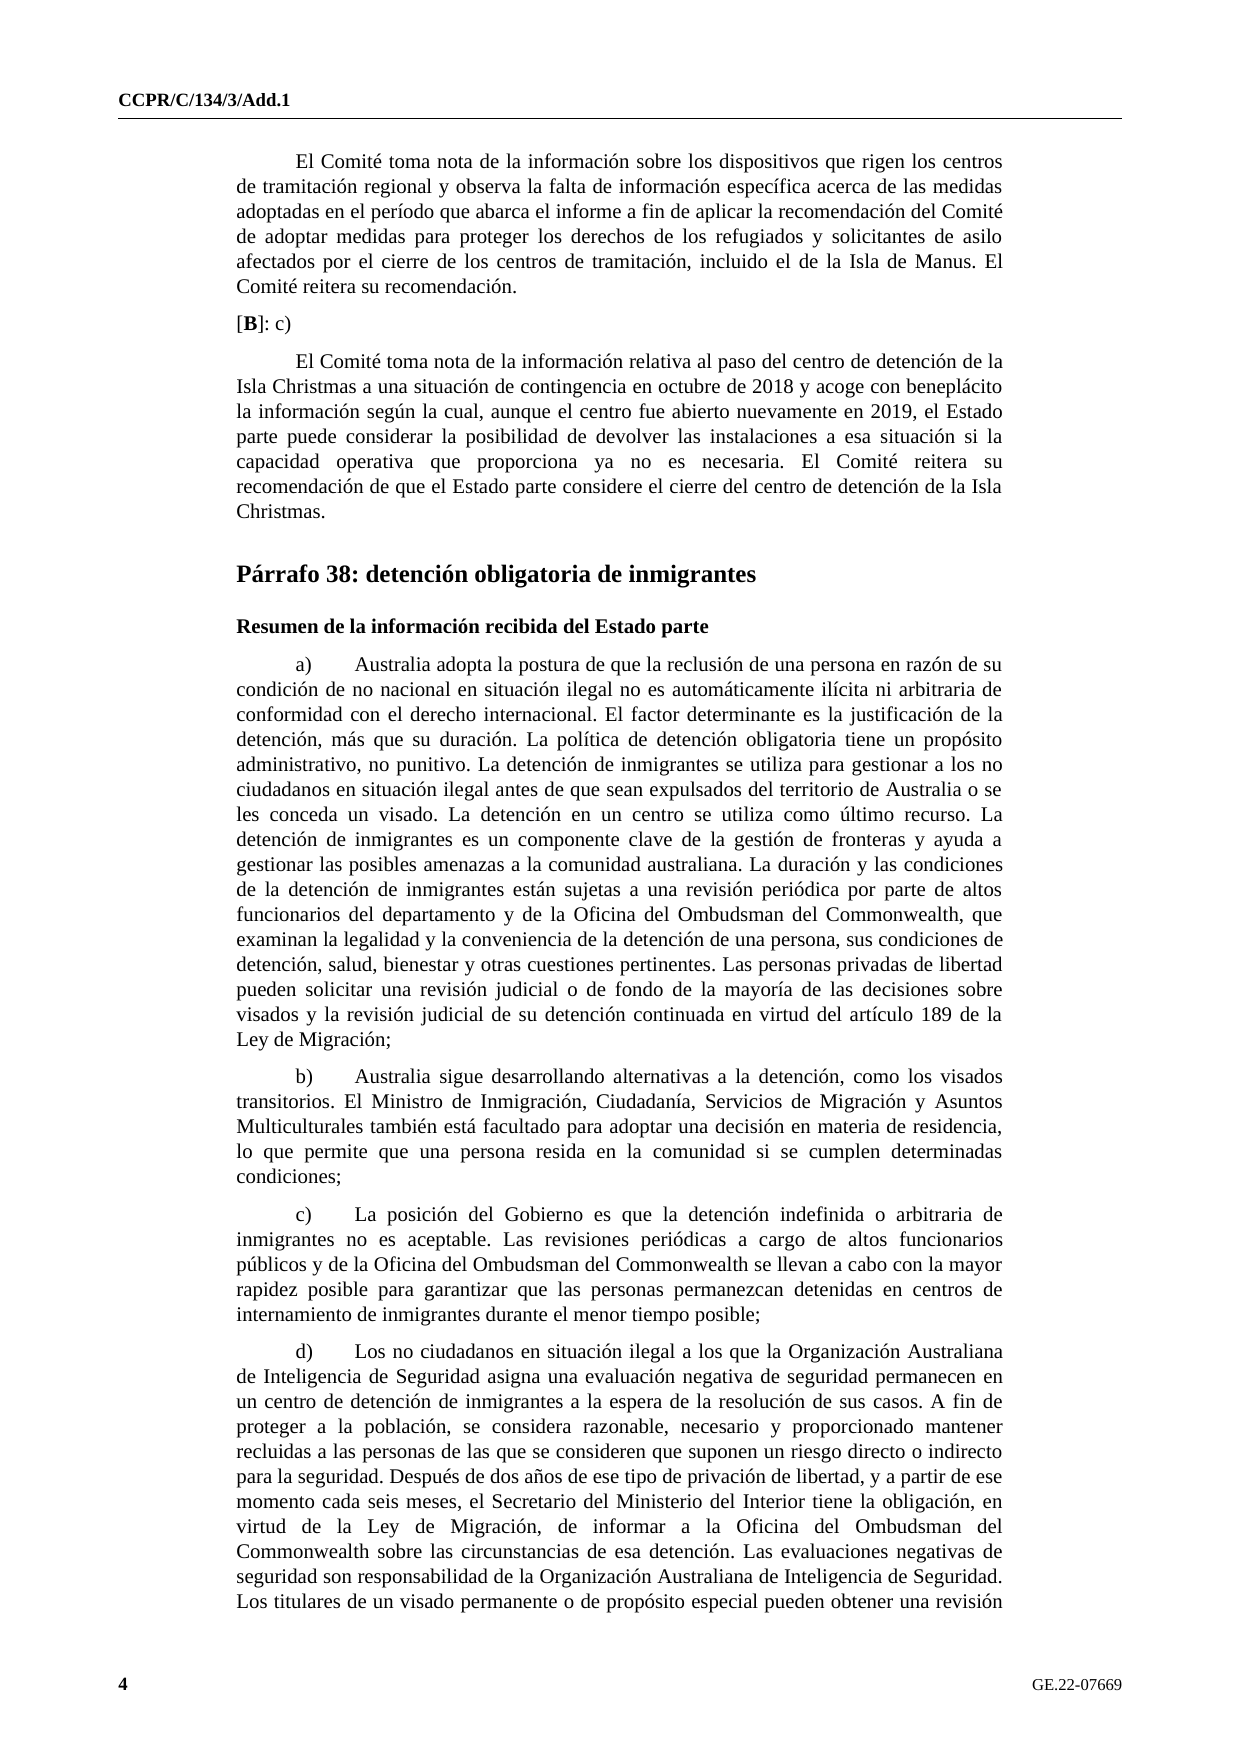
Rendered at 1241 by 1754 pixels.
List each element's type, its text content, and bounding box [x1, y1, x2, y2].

text El Comité toma nota de la información sobre los dispositivos que rigen los centros de tramitación regional y observa la falta de información específica acerca de las medidas adoptadas en el período que abarca el informe a fin de aplicar la recomendación del Comité de adoptar medidas para proteger los derechos de los refugiados y solicitantes de asilo afectados por el cierre de los centros de tramitación, incluido el de la Isla de Manus. El Comité reitera su recomendación. [236, 148, 1004, 298]
text El Comité toma nota de la información relativa al paso del centro de detención de la Isla Christmas a una situación de contingencia en octubre de 2018 y acoge con beneplácito la información según la cual, aunque el centro fue abierto nuevamente en 2019, el Estado parte puede considerar la posibilidad de devolver las instalaciones a esa situación si la capacidad operativa que proporciona ya no es necesaria. El Comité reitera su recomendación de que el Estado parte considere el cierre del centro de detención de la Isla Christmas. [236, 348, 1004, 523]
text c) La posición del Gobierno es que la detención indefinida o arbitraria de inmigrantes no es aceptable. Las revisiones periódicas a cargo de altos funcionarios públicos y de la Oficina del Ombudsman del Commonwealth se llevan a cabo con la mayor rapidez posible para garantizar que las personas permanezcan detenidas en centros de internamiento de inmigrantes durante el menor tiempo posible; [236, 1201, 1004, 1326]
text a) Australia adopta la postura de que la reclusión de una persona en razón de su condición de no nacional en situación ilegal no es automáticamente ilícita ni arbitraria de conformidad con el derecho internacional. El factor determinante es la justificación de la detención, más que su duración. La política de detención obligatoria tiene un propósito administrativo, no punitivo. La detención de inmigrantes se utiliza para gestionar a los no ciudadanos en situación ilegal antes de que sean expulsados del territorio de Australia o se les conceda un visado. La detención en un centro se utiliza como último recurso. La detención de inmigrantes es un componente clave de la gestión de fronteras y ayuda a gestionar las posibles amenazas a la comunidad australiana. La duración y las condiciones de la detención de inmigrantes están sujetas a una revisión periódica por parte de altos funcionarios del departamento y de la Oficina del Ombudsman del Commonwealth, que examinan la legalidad y la conveniencia de la detención de una persona, sus condiciones de detención, salud, bienestar y otras cuestiones pertinentes. Las personas privadas de libertad pueden solicitar una revisión judicial o de fondo de la mayoría de las decisiones sobre visados y la revisión judicial de su detención continuada en virtud del artículo 189 de la Ley de Migración; [236, 651, 1004, 1051]
text Resumen de la información recibida del Estado parte [118, 613, 1004, 638]
text [B]: c) [236, 310, 1004, 335]
text Párrafo 38: detención obligatoria de inmigrantes [118, 560, 1004, 588]
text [236, 1338, 1004, 1613]
text b) Australia sigue desarrollando alternativas a la detención, como los visados transitorios. El Ministro de Inmigración, Ciudadanía, Servicios de Migración y Asuntos Multiculturales también está facultado para adoptar una decisión en materia de residencia, lo que permite que una persona resida en la comunidad si se cumplen determinadas condiciones; [236, 1063, 1004, 1188]
